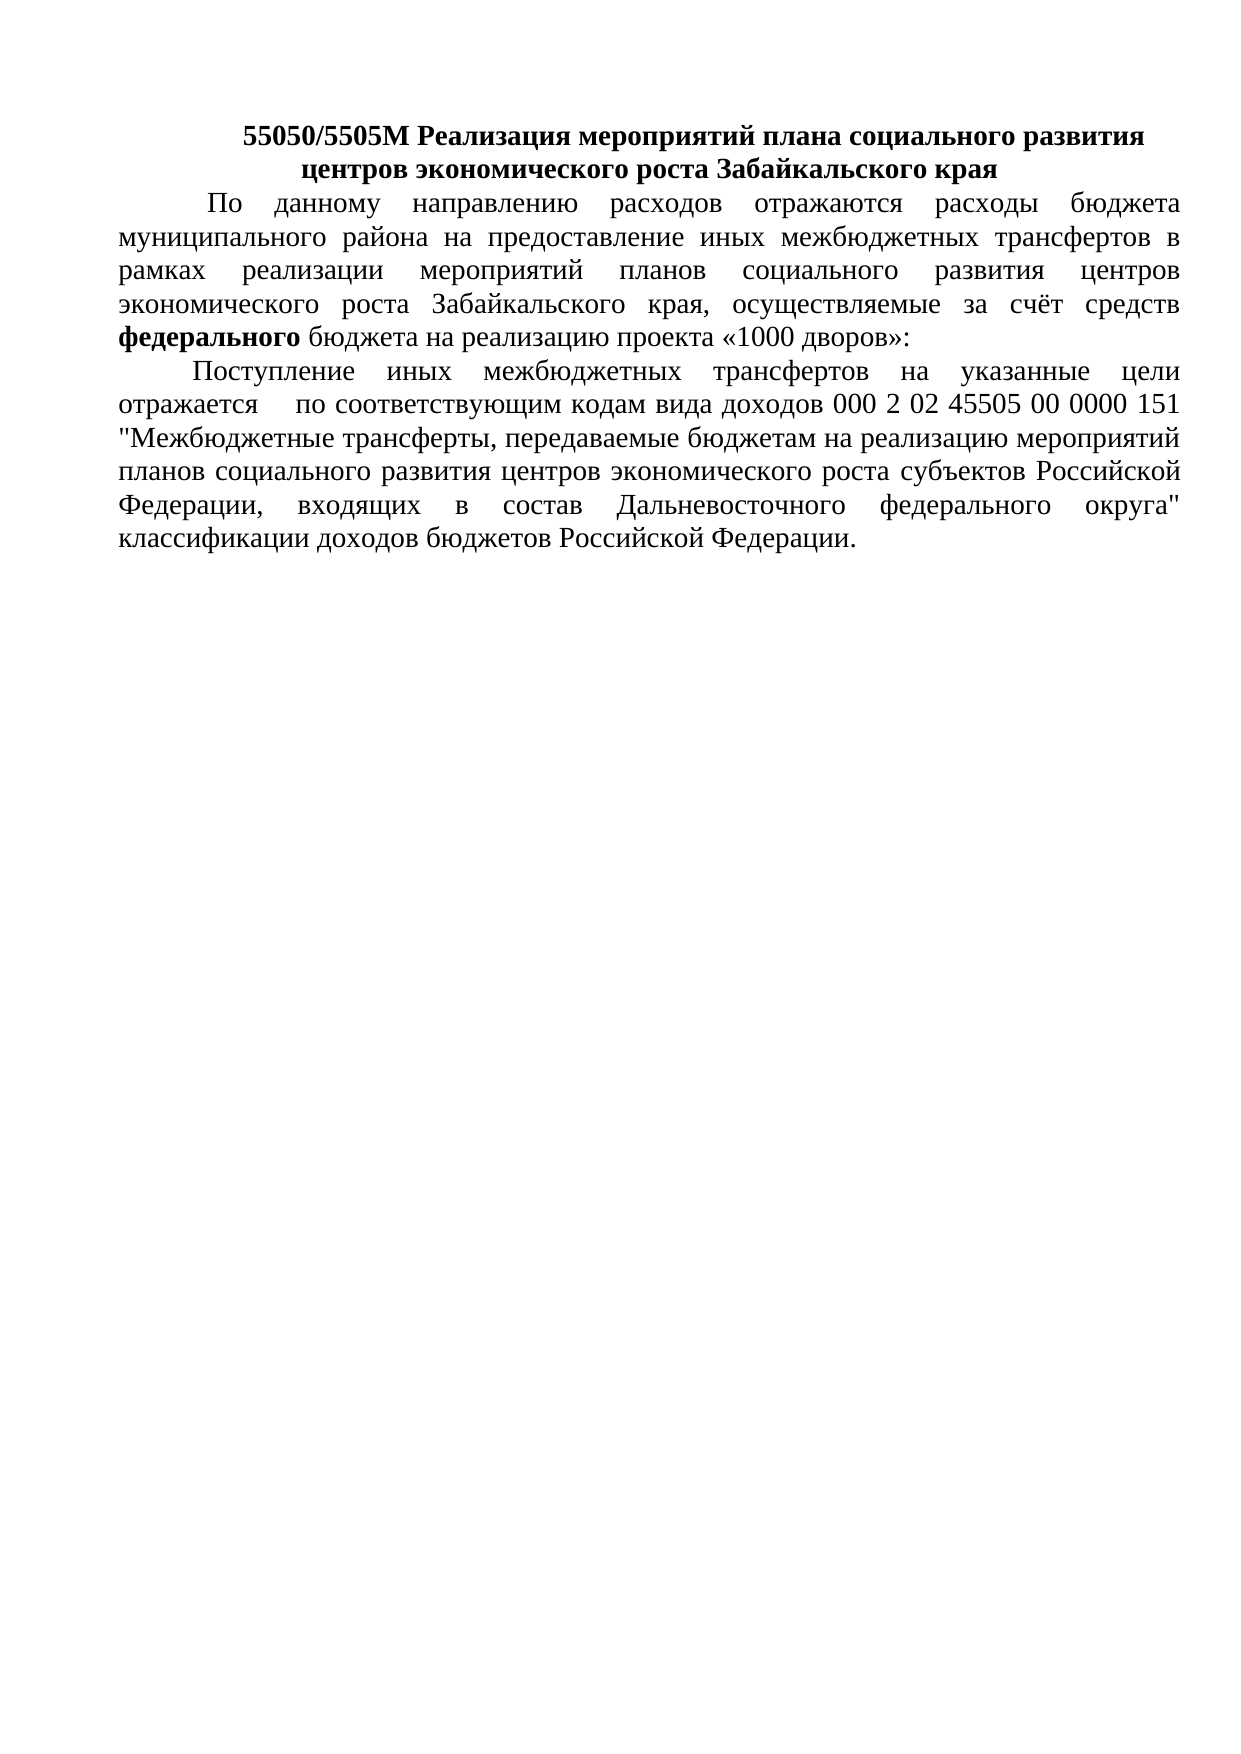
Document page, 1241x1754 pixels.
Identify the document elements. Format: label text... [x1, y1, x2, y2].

text 55050/5505М Реализация мероприятий плана социального развития центров экономического роста Забайкальского края [118, 118, 1181, 185]
text Поступление иных межбюджетных трансфертов на указанные цели отражается по соответствующим кодам вида доходов 000 2 02 45505 00 0000 151 "Межбюджетные трансферты, передаваемые бюджетам на реализацию мероприятий планов социального развития центров экономического роста субъектов Российской Федерации, входящих в состав Дальневосточного федерального округа" классификации доходов бюджетов Российской Федерации. [118, 353, 1181, 554]
text По данному направлению расходов отражаются расходы бюджета муниципального района на предоставление иных межбюджетных трансфертов в рамках реализации мероприятий планов социального развития центров экономического роста Забайкальского края, осуществляемые за счёт средств федерального бюджета на реализацию проекта «1000 дворов»: [118, 185, 1181, 353]
